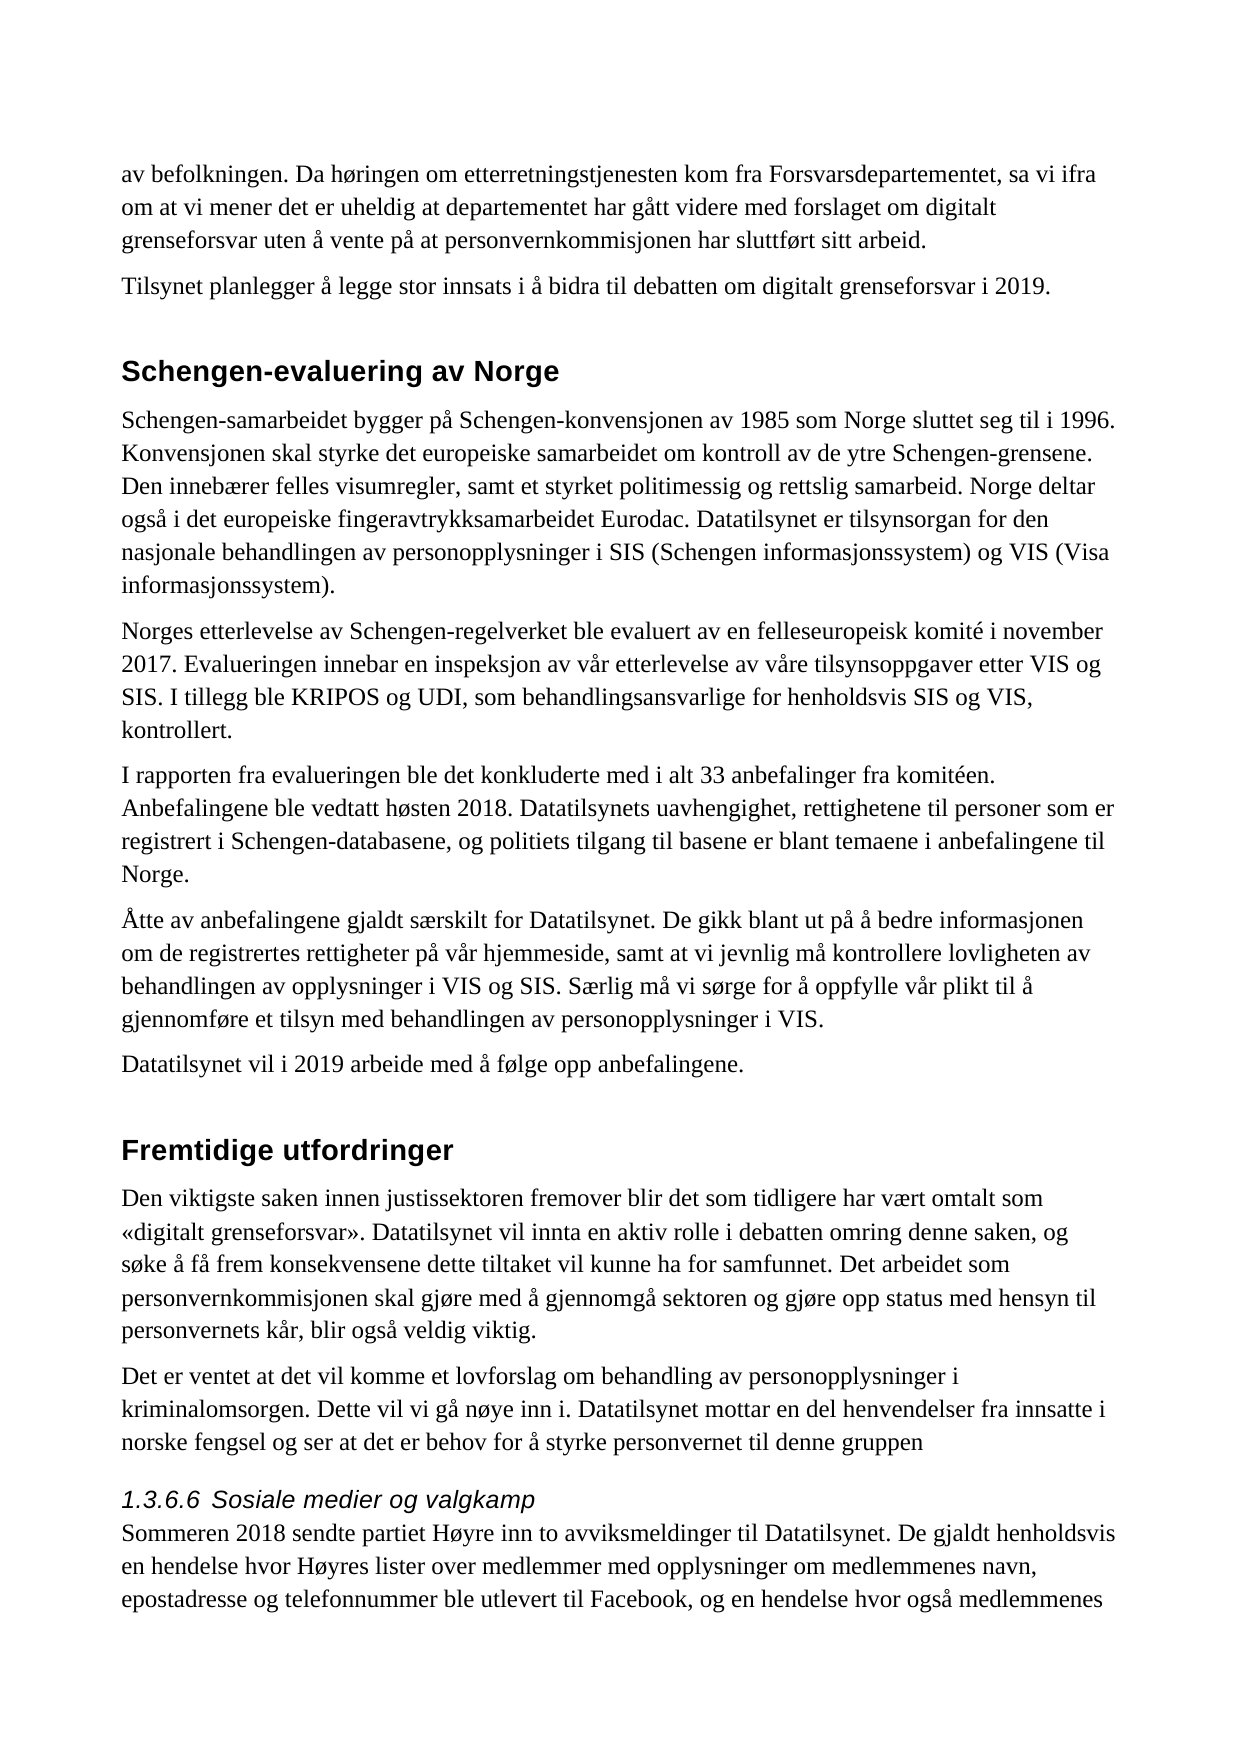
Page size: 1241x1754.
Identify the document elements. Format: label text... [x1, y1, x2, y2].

text Datatilsynet vil i 2019 arbeide med å følge opp anbefalingene. [121, 1049, 1119, 1078]
text I rapporten fra evalueringen ble det konkluderte med i alt 33 anbefalinger fra komitéen. Anbefalingene ble vedtatt høsten 2018. Datatilsynets uavhengighet, rettighetene til personer som er registrert i Schengen-databasene, og politiets tilgang til basene er blant temaene i anbefalingene til Norge. [121, 760, 1119, 888]
text Schengen-samarbeidet bygger på Schengen-konvensjonen av 1985 som Norge sluttet seg til i 1996. Konvensjonen skal styrke det europeiske samarbeidet om kontroll av de ytre Schengen-grensene. Den innebærer felles visumregler, samt et styrket politimessig og rettslig samarbeid. Norge deltar også i det europeiske fingeravtrykksamarbeidet Eurodac. Datatilsynet er tilsynsorgan for den nasjonale behandlingen av personopplysninger i SIS (Schengen informasjonssystem) og VIS (Visa informasjonssystem). [121, 405, 1119, 599]
subtitle Sosiale medier og valgkamp [121, 1485, 1119, 1514]
text Den viktigste saken innen justissektoren fremover blir det som tidligere har vært omtalt som «digitalt grenseforsvar». Datatilsynet vil innta en aktiv rolle i debatten omring denne saken, og søke å få frem konsekvensene dette tiltaket vil kunne ha for samfunnet. Det arbeidet som personvernkommisjonen skal gjøre med å gjennomgå sektoren og gjøre opp status med hensyn til personvernets kår, blir også veldig viktig. [121, 1183, 1119, 1344]
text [121, 159, 1119, 254]
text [121, 1518, 1119, 1613]
text Åtte av anbefalingene gjaldt særskilt for Datatilsynet. De gikk blant ut på å bedre informasjonen om de registrertes rettigheter på vår hjemmeside, samt at vi jevnlig må kontrollere lovligheten av behandlingen av opplysninger i VIS og SIS. Særlig må vi sørge for å oppfylle vår plikt til å gjennomføre et tilsyn med behandlingen av personopplysninger i VIS. [121, 905, 1119, 1033]
text Tilsynet planlegger å legge stor innsats i å bidra til debatten om digitalt grenseforsvar i 2019. [121, 271, 1119, 300]
text Det er ventet at det vil komme et lovforslag om behandling av personopplysninger i kriminalomsorgen. Dette vil vi gå nøye inn i. Datatilsynet mottar en del henvendelser fra innsatte i norske fengsel og ser at det er behov for å styrke personvernet til denne gruppen [121, 1361, 1119, 1456]
text Norges etterlevelse av Schengen-regelverket ble evaluert av en felleseuropeisk komité i november 2017. Evalueringen innebar en inspeksjon av vår etterlevelse av våre tilsynsoppgaver etter VIS og SIS. I tillegg ble KRIPOS og UDI, som behandlingsansvarlige for henholdsvis SIS og VIS, kontrollert. [121, 616, 1119, 743]
subtitle Schengen-evaluering av Norge [121, 354, 1119, 388]
subtitle Fremtidige utfordringer [121, 1132, 1119, 1166]
